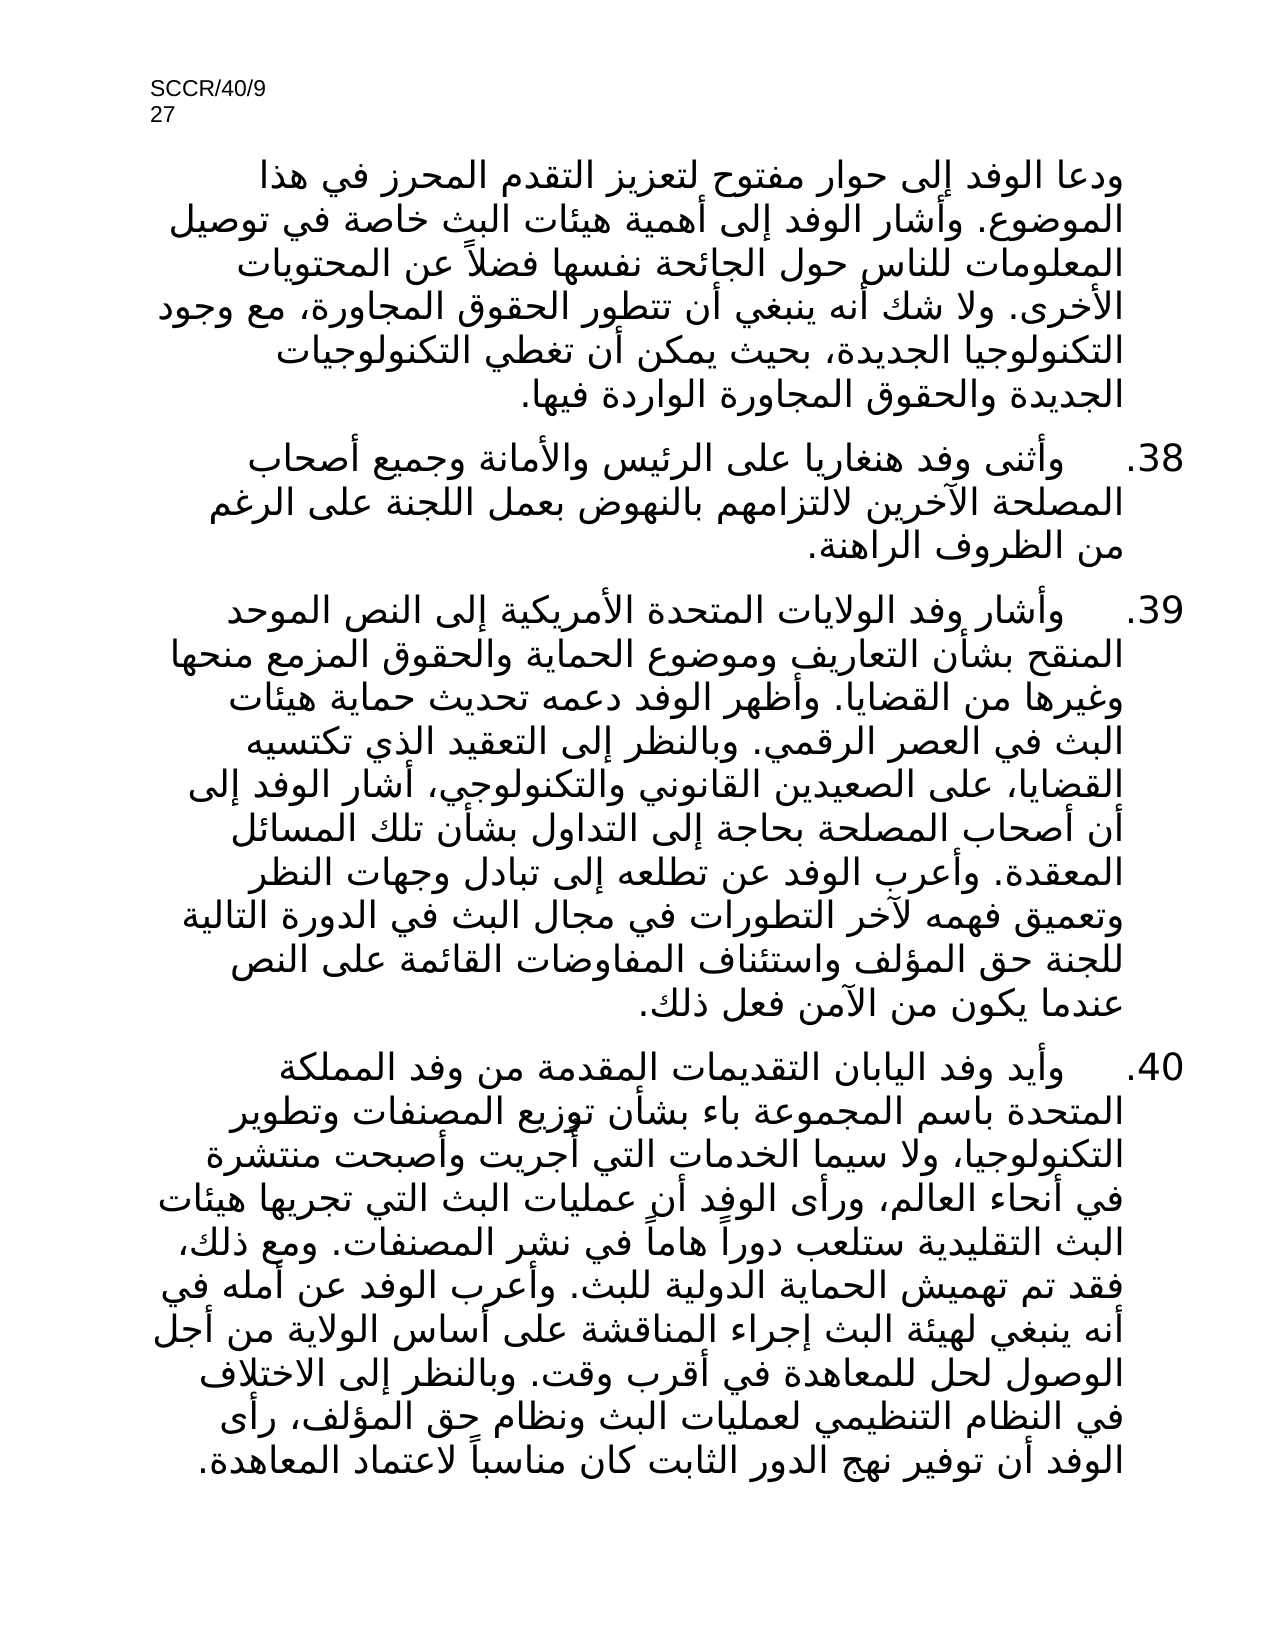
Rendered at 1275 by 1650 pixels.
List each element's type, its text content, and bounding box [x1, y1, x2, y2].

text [150, 154, 1125, 416]
text وأثنى وفد هنغاريا على الرئيس والأمانة وجميع أصحاب المصلحة الآخرين لالتزامهم بالنهوض بعمل اللجنة على الرغم من الظروف الراهنة. [150, 437, 1125, 568]
text وأشار وفد الولايات المتحدة الأمريكية إلى النص الموحد المنقح بشأن التعاريف وموضوع الحماية والحقوق المزمع منحها وغيرها من القضايا. وأظهر الوفد دعمه تحديث حماية هيئات البث في العصر الرقمي. وبالنظر إلى التعقيد الذي تكتسيه القضايا، على الصعيدين القانوني والتكنولوجي، أشار الوفد إلى أن أصحاب المصلحة بحاجة إلى التداول بشأن تلك المسائل المعقدة. وأعرب الوفد عن تطلعه إلى تبادل وجهات النظر وتعميق فهمه لآخر التطورات في مجال البث في الدورة التالية للجنة حق المؤلف واستئناف المفاوضات القائمة على النص عندما يكون من الآمن فعل ذلك. [150, 588, 1125, 1025]
text وأيد وفد اليابان التقديمات المقدمة من وفد المملكة المتحدة باسم المجموعة باء بشأن توزيع المصنفات وتطوير التكنولوجيا، ولا سيما الخدمات التي أُجريت وأصبحت منتشرة في أنحاء العالم، ورأى الوفد أن عمليات البث التي تجريها هيئات البث التقليدية ستلعب دوراً هاماً في نشر المصنفات. ومع ذلك، فقد تم تهميش الحماية الدولية للبث. وأعرب الوفد عن أمله في أنه ينبغي لهيئة البث إجراء المناقشة على أساس الولاية من أجل الوصول لحل للمعاهدة في أقرب وقت. وبالنظر إلى الاختلاف في النظام التنظيمي لعمليات البث ونظام حق المؤلف، رأى الوفد أن توفير نهج الدور الثابت كان مناسباً لاعتماد المعاهدة. [150, 1046, 1125, 1482]
